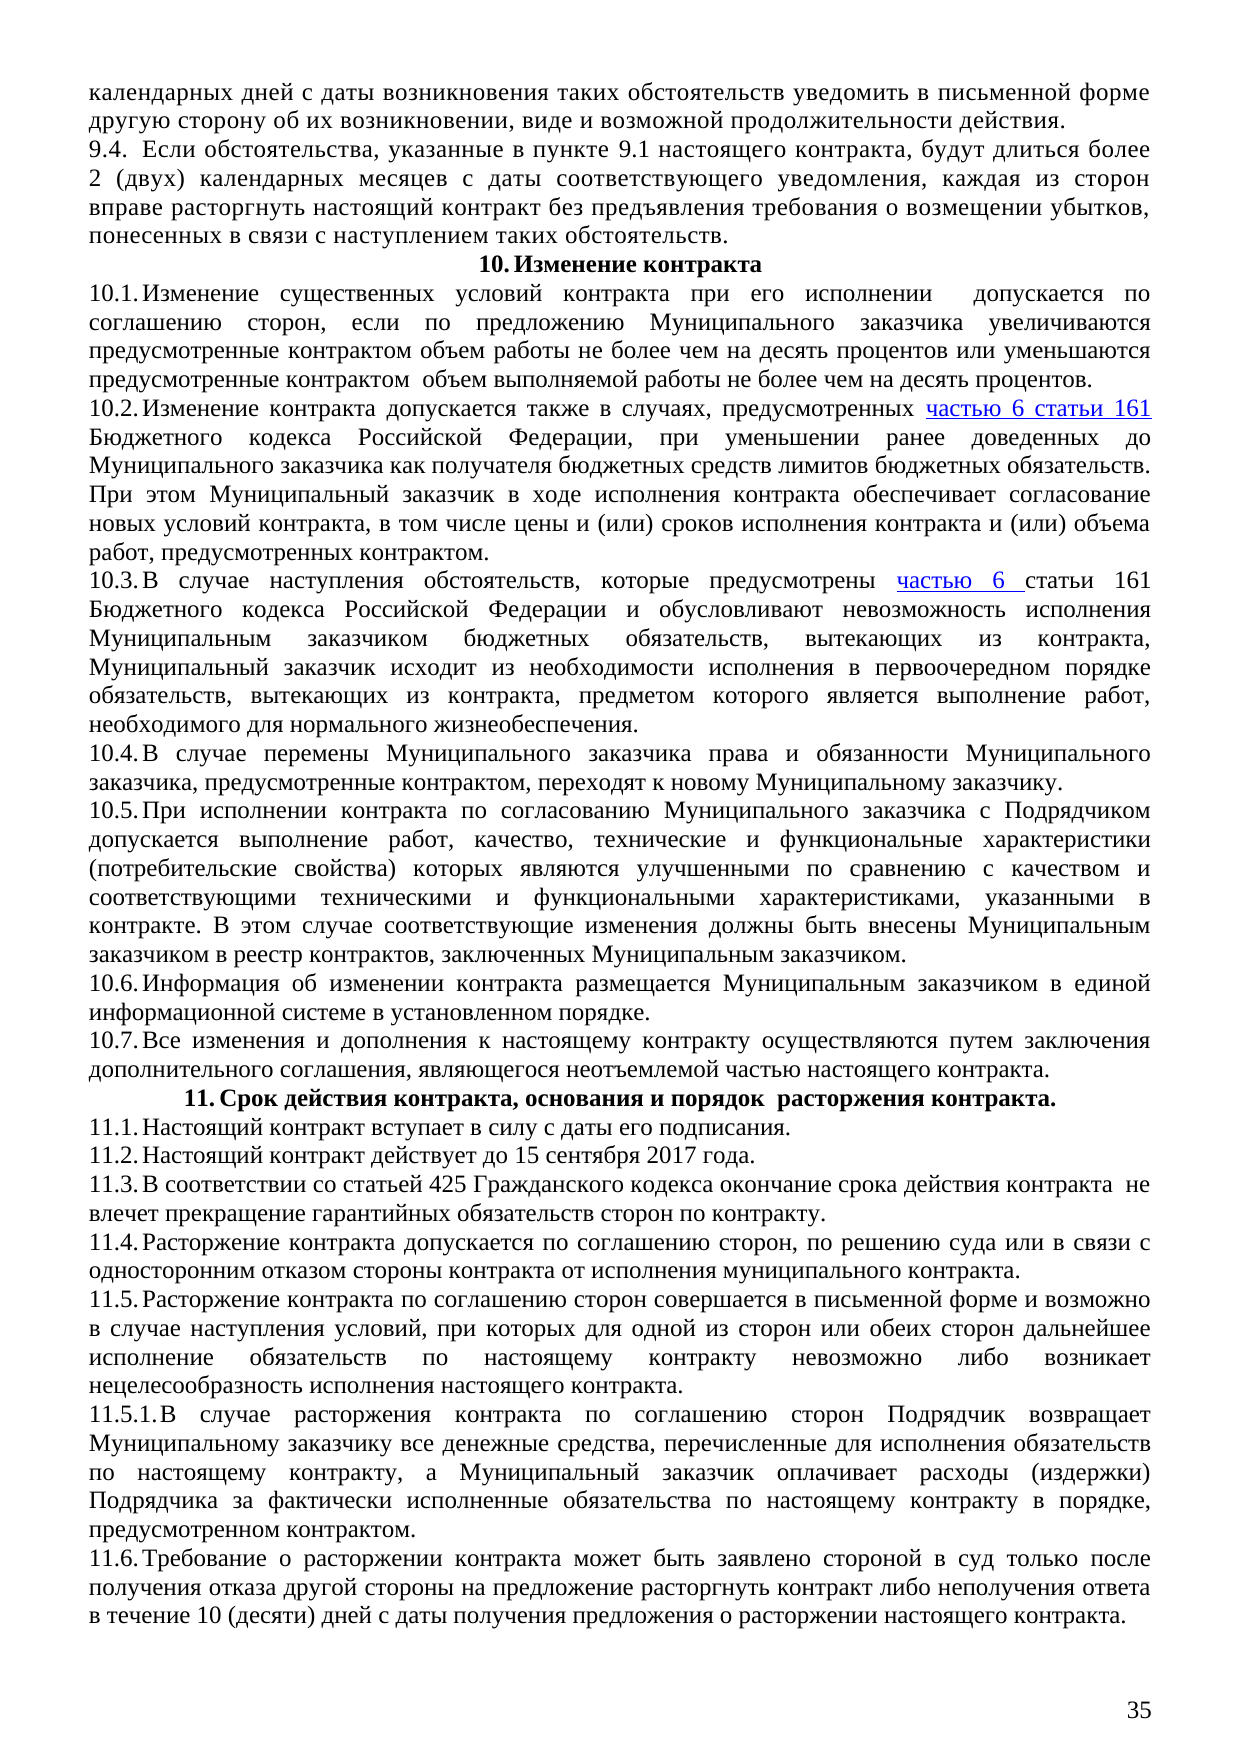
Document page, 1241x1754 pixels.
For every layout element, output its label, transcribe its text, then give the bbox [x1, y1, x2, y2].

list В соответствии со статьей 425 Гражданского кодекса окончание срока действия контракта не влечет прекращение гарантийных обязательств сторон по контракту. [89, 1169, 1152, 1227]
list В случае расторжения контракта по соглашению сторон Подрядчик возвращает Муниципальному заказчику все денежные средства, перечисленные для исполнения обязательств по настоящему контракту, а Муниципальный заказчик оплачивает расходы (издержки) Подрядчика за фактически исполненные обязательства по настоящему контракту в порядке, предусмотренном контрактом. [89, 1399, 1152, 1543]
list Информация об изменении контракта размещается Муниципальным заказчиком в единой информационной системе в установленном порядке. [89, 968, 1152, 1026]
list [89, 77, 1152, 134]
list Изменение контракта [89, 249, 1152, 278]
list Если обстоятельства, указанные в пункте 9.1 настоящего контракта, будут длиться более 2 (двух) календарных месяцев с даты соответствующего уведомления, каждая из сторон вправе расторгнуть настоящий контракт без предъявления требования о возмещении убытков, понесенных в связи с наступлением таких обстоятельств. [89, 134, 1152, 249]
list В случае наступления обстоятельств, которые предусмотрены частью 6 статьи 161 Бюджетного кодекса Российской Федерации и обусловливают невозможность исполнения Муниципальным заказчиком бюджетных обязательств, вытекающих из контракта, Муниципальный заказчик исходит из необходимости исполнения в первоочередном порядке обязательств, вытекающих из контракта, предметом которого является выполнение работ, необходимого для нормального жизнеобеспечения. [89, 566, 1152, 738]
list При исполнении контракта по согласованию Муниципального заказчика с Подрядчиком допускается выполнение работ, качество, технические и функциональные характеристики (потребительские свойства) которых являются улучшенными по сравнению с качеством и соответствующими техническими и функциональными характеристиками, указанными в контракте. В этом случае соответствующие изменения должны быть внесены Муниципальным заказчиком в реестр контрактов, заключенных Муниципальным заказчиком. [89, 796, 1152, 968]
list Изменение контракта допускается также в случаях, предусмотренных частью 6 статьи 161 Бюджетного кодекса Российской Федерации, при уменьшении ранее доведенных до Муниципального заказчика как получателя бюджетных средств лимитов бюджетных обязательств. При этом Муниципальный заказчик в ходе исполнения контракта обеспечивает согласование новых условий контракта, в том числе цены и (или) сроков исполнения контракта и (или) объема работ, предусмотренных контрактом. [89, 393, 1152, 566]
list Настоящий контракт вступает в силу с даты его подписания. [89, 1112, 1152, 1141]
list Требование о расторжении контракта может быть заявлено стороной в суд только после получения отказа другой стороны на предложение расторгнуть контракт либо неполучения ответа в течение 10 (десяти) дней с даты получения предложения о расторжении настоящего контракта. [89, 1543, 1152, 1629]
list Все изменения и дополнения к настоящему контракту осуществляются путем заключения дополнительного соглашения, являющегося неотъемлемой частью настоящего контракта. [89, 1026, 1152, 1083]
list Срок действия контракта, основания и порядок расторжения контракта. [89, 1083, 1152, 1112]
list В случае перемены Муниципального заказчика права и обязанности Муниципального заказчика, предусмотренные контрактом, переходят к новому Муниципальному заказчику. [89, 738, 1152, 796]
list Настоящий контракт действует до 15 сентября 2017 года. [89, 1141, 1152, 1169]
list Расторжение контракта по соглашению сторон совершается в письменной форме и возможно в случае наступления условий, при которых для одной из сторон или обеих сторон дальнейшее исполнение обязательств по настоящему контракту невозможно либо возникает нецелесообразность исполнения настоящего контракта. [89, 1284, 1152, 1399]
list Изменение существенных условий контракта при его исполнении допускается по соглашению сторон, если по предложению Муниципального заказчика увеличиваются предусмотренные контрактом объем работы не более чем на десять процентов или уменьшаются предусмотренные контрактом объем выполняемой работы не более чем на десять процентов. [89, 278, 1152, 393]
list Расторжение контракта допускается по соглашению сторон, по решению суда или в связи с односторонним отказом стороны контракта от исполнения муниципального контракта. [89, 1227, 1152, 1284]
